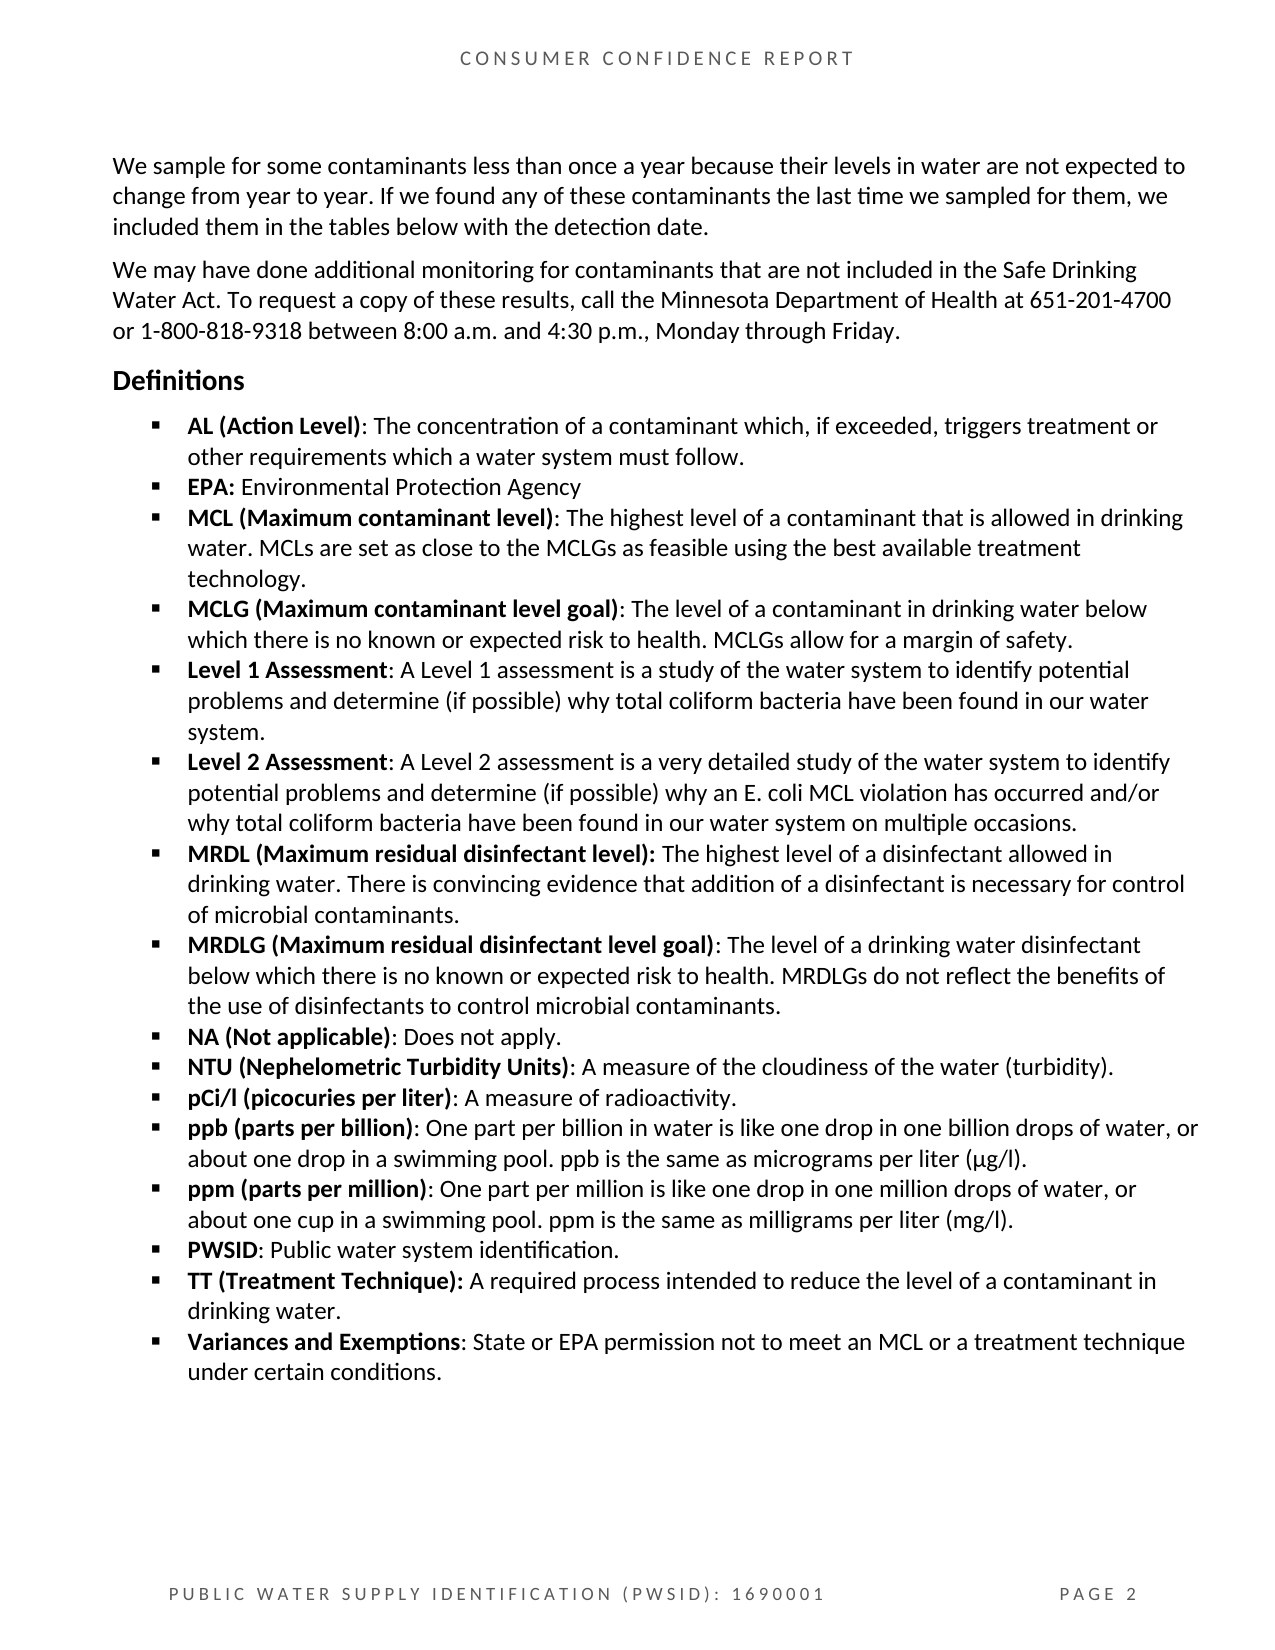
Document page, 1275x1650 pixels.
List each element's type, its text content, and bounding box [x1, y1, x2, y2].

list ppm (parts per million): One part per million is like one drop in one million drops of water, or about one cup in a swimming pool. ppm is the same as milligrams per liter (mg/l). [150, 1173, 1200, 1234]
list Level 2 Assessment: A Level 2 assessment is a very detailed study of the water system to identify potential problems and determine (if possible) why an E. coli MCL violation has occurred and/or why total coliform bacteria have been found in our water system on multiple occasions. [150, 746, 1200, 838]
text We sample for some contaminants less than once a year because their levels in water are not expected to change from year to year. If we found any of these contaminants the last time we sampled for them, we included them in the tables below with the detection date. [112, 150, 1200, 242]
list ppb (parts per billion): One part per billion in water is like one drop in one billion drops of water, or about one drop in a swimming pool. ppb is the same as micrograms per liter (μg/l). [150, 1112, 1200, 1173]
list MRDLG (Maximum residual disinfectant level goal): The level of a drinking water disinfectant below which there is no known or expected risk to health. MRDLGs do not reflect the benefits of the use of disinfectants to control microbial contaminants. [150, 929, 1200, 1021]
list MCL (Maximum contaminant level): The highest level of a contaminant that is allowed in drinking water. MCLs are set as close to the MCLGs as feasible using the best available treatment technology. [150, 502, 1200, 593]
text We may have done additional monitoring for contaminants that are not included in the Safe Drinking Water Act. To request a copy of these results, call the Minnesota Department of Health at 651-201-4700 or 1-800-818-9318 between 8:00 a.m. and 4:30 p.m., Monday through Friday. [112, 254, 1200, 346]
list MCLG (Maximum contaminant level goal): The level of a contaminant in drinking water below which there is no known or expected risk to health. MCLGs allow for a margin of safety. [150, 593, 1200, 654]
subtitle Definitions [112, 362, 1200, 398]
list Level 1 Assessment: A Level 1 assessment is a study of the water system to identify potential problems and determine (if possible) why total coliform bacteria have been found in our water system. [150, 654, 1200, 746]
list AL (Action Level): The concentration of a contaminant which, if exceeded, triggers treatment or other requirements which a water system must follow. [150, 410, 1200, 471]
list NA (Not applicable): Does not apply. [150, 1021, 1200, 1051]
list MRDL (Maximum residual disinfectant level): The highest level of a disinfectant allowed in drinking water. There is convincing evidence that addition of a disinfectant is necessary for control of microbial contaminants. [150, 838, 1200, 929]
list PWSID: Public water system identification. [150, 1234, 1200, 1265]
list pCi/l (picocuries per liter): A measure of radioactivity. [150, 1082, 1200, 1112]
list TT (Treatment Technique): A required process intended to reduce the level of a contaminant in drinking water. [150, 1265, 1200, 1326]
list NTU (Nephelometric Turbidity Units): A measure of the cloudiness of the water (turbidity). [150, 1051, 1200, 1082]
list Variances and Exemptions: State or EPA permission not to meet an MCL or a treatment technique under certain conditions. [150, 1326, 1200, 1387]
list EPA: Environmental Protection Agency [150, 471, 1200, 502]
